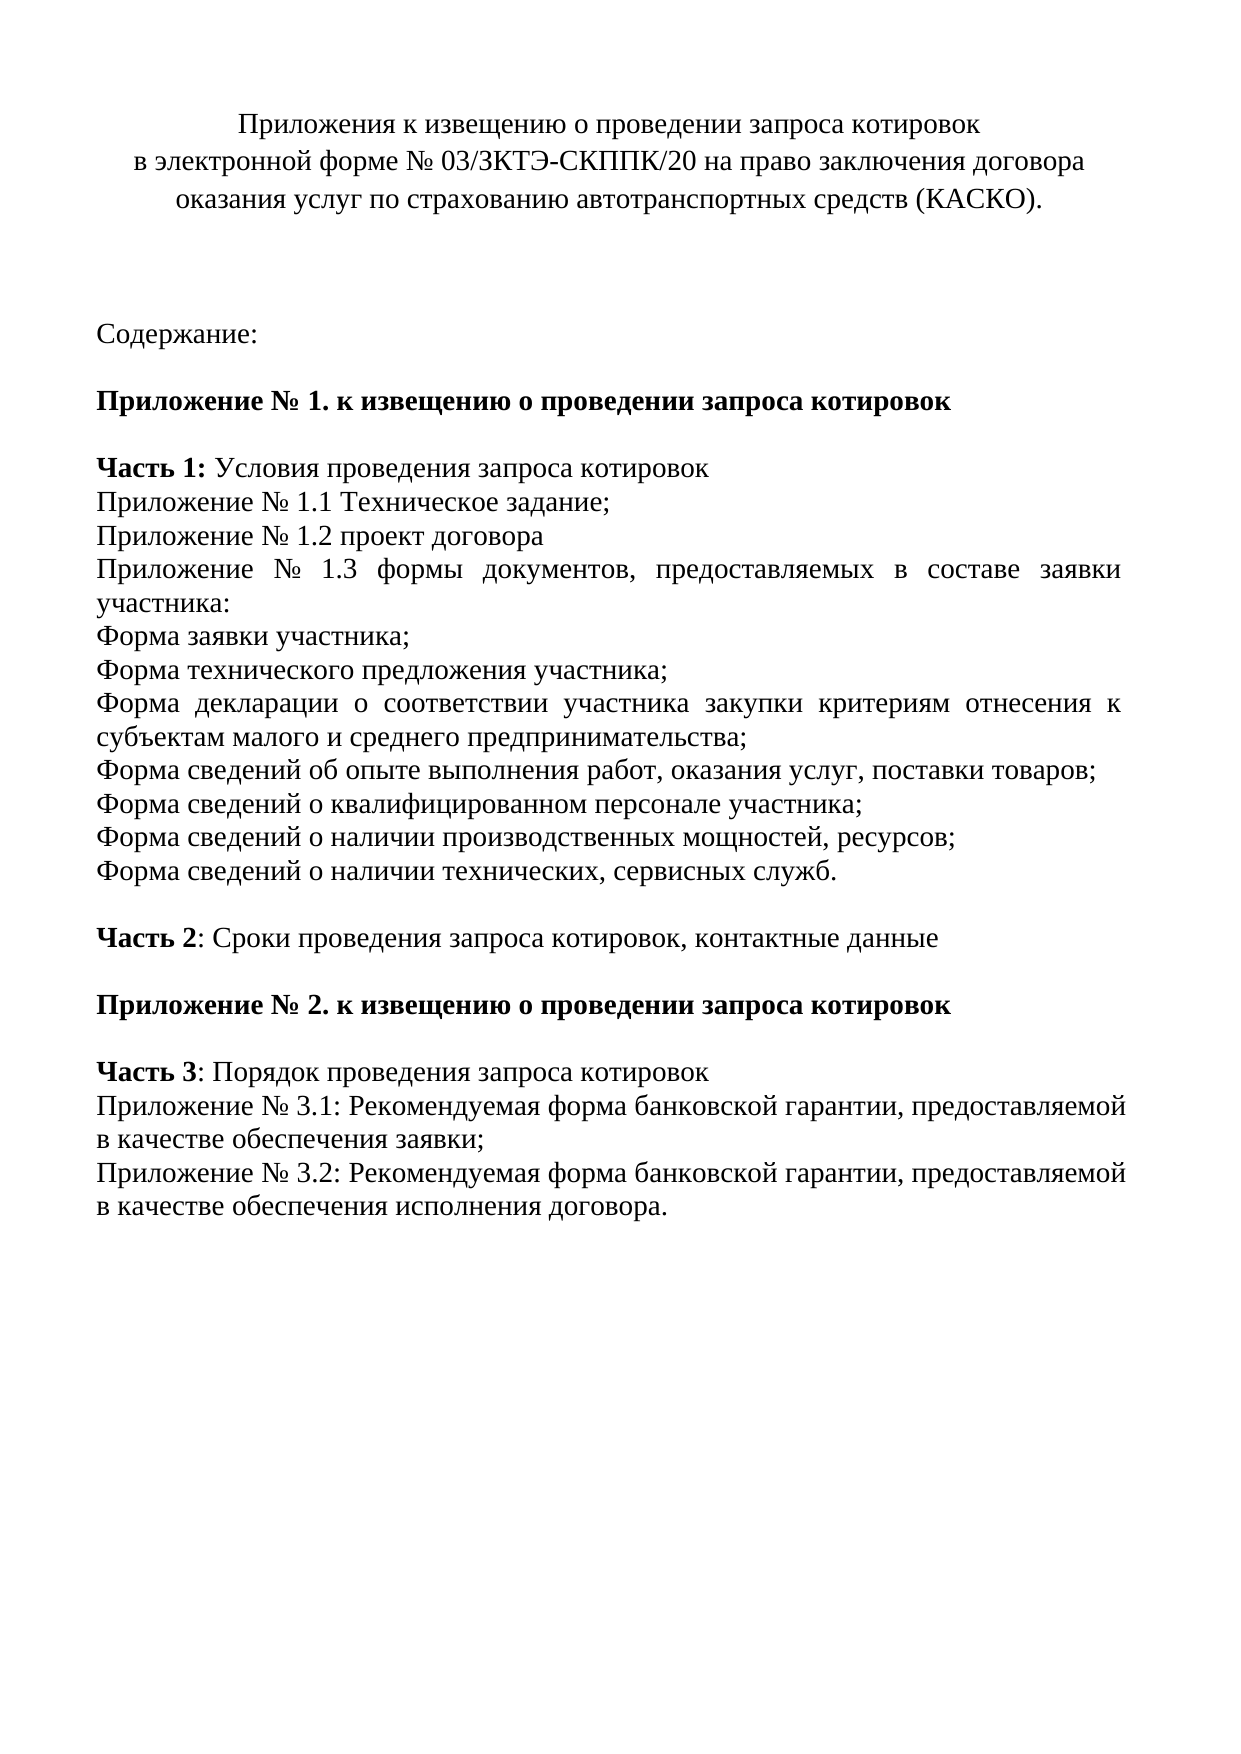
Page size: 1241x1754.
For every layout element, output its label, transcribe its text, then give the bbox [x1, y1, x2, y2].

text Форма сведений о наличии технических, сервисных служб. [96, 853, 1122, 887]
text Форма сведений об опыте выполнения работ, оказания услуг, поставки товаров; [96, 752, 1122, 786]
text Форма технического предложения участника; [96, 652, 1122, 685]
text Приложение № 1.3 формы документов, предоставляемых в составе заявки участника: [96, 551, 1122, 618]
text Часть 1: Условия проведения запроса котировок [96, 451, 1122, 484]
text Содержание: [96, 316, 1122, 350]
text Часть 2: Сроки проведения запроса котировок, контактные данные [96, 920, 1122, 954]
text Форма сведений о квалифицированном персонале участника; [96, 786, 1122, 819]
text Часть 3: Порядок проведения запроса котировок [96, 1054, 1122, 1088]
text Приложение № 2. к извещению о проведении запроса котировок [96, 987, 1122, 1021]
text Приложения к извещению о проведении запроса котировок [96, 103, 1122, 141]
text в электронной форме № 03/ЗКТЭ-СКППК/20 на право заключения договора оказания услуг по страхованию автотранспортных средств (КАСКО). [96, 141, 1122, 216]
text Приложение № 1. к извещению о проведении запроса котировок [96, 383, 1122, 417]
text Приложение № 3.1: Рекомендуемая форма банковской гарантии, предоставляемой в качестве обеспечения заявки; [96, 1088, 1137, 1155]
text Приложение № 1.2 проект договора [96, 518, 1122, 551]
text Форма сведений о наличии производственных мощностей, ресурсов; [96, 819, 1122, 853]
text Форма заявки участника; [96, 618, 1122, 652]
text Приложение № 3.2: Рекомендуемая форма банковской гарантии, предоставляемой в качестве обеспечения исполнения договора. [96, 1155, 1137, 1222]
text Форма декларации о соответствии участника закупки критериям отнесения к субъектам малого и среднего предпринимательства; [96, 685, 1122, 752]
text Приложение № 1.1 Техническое задание; [96, 484, 1122, 518]
